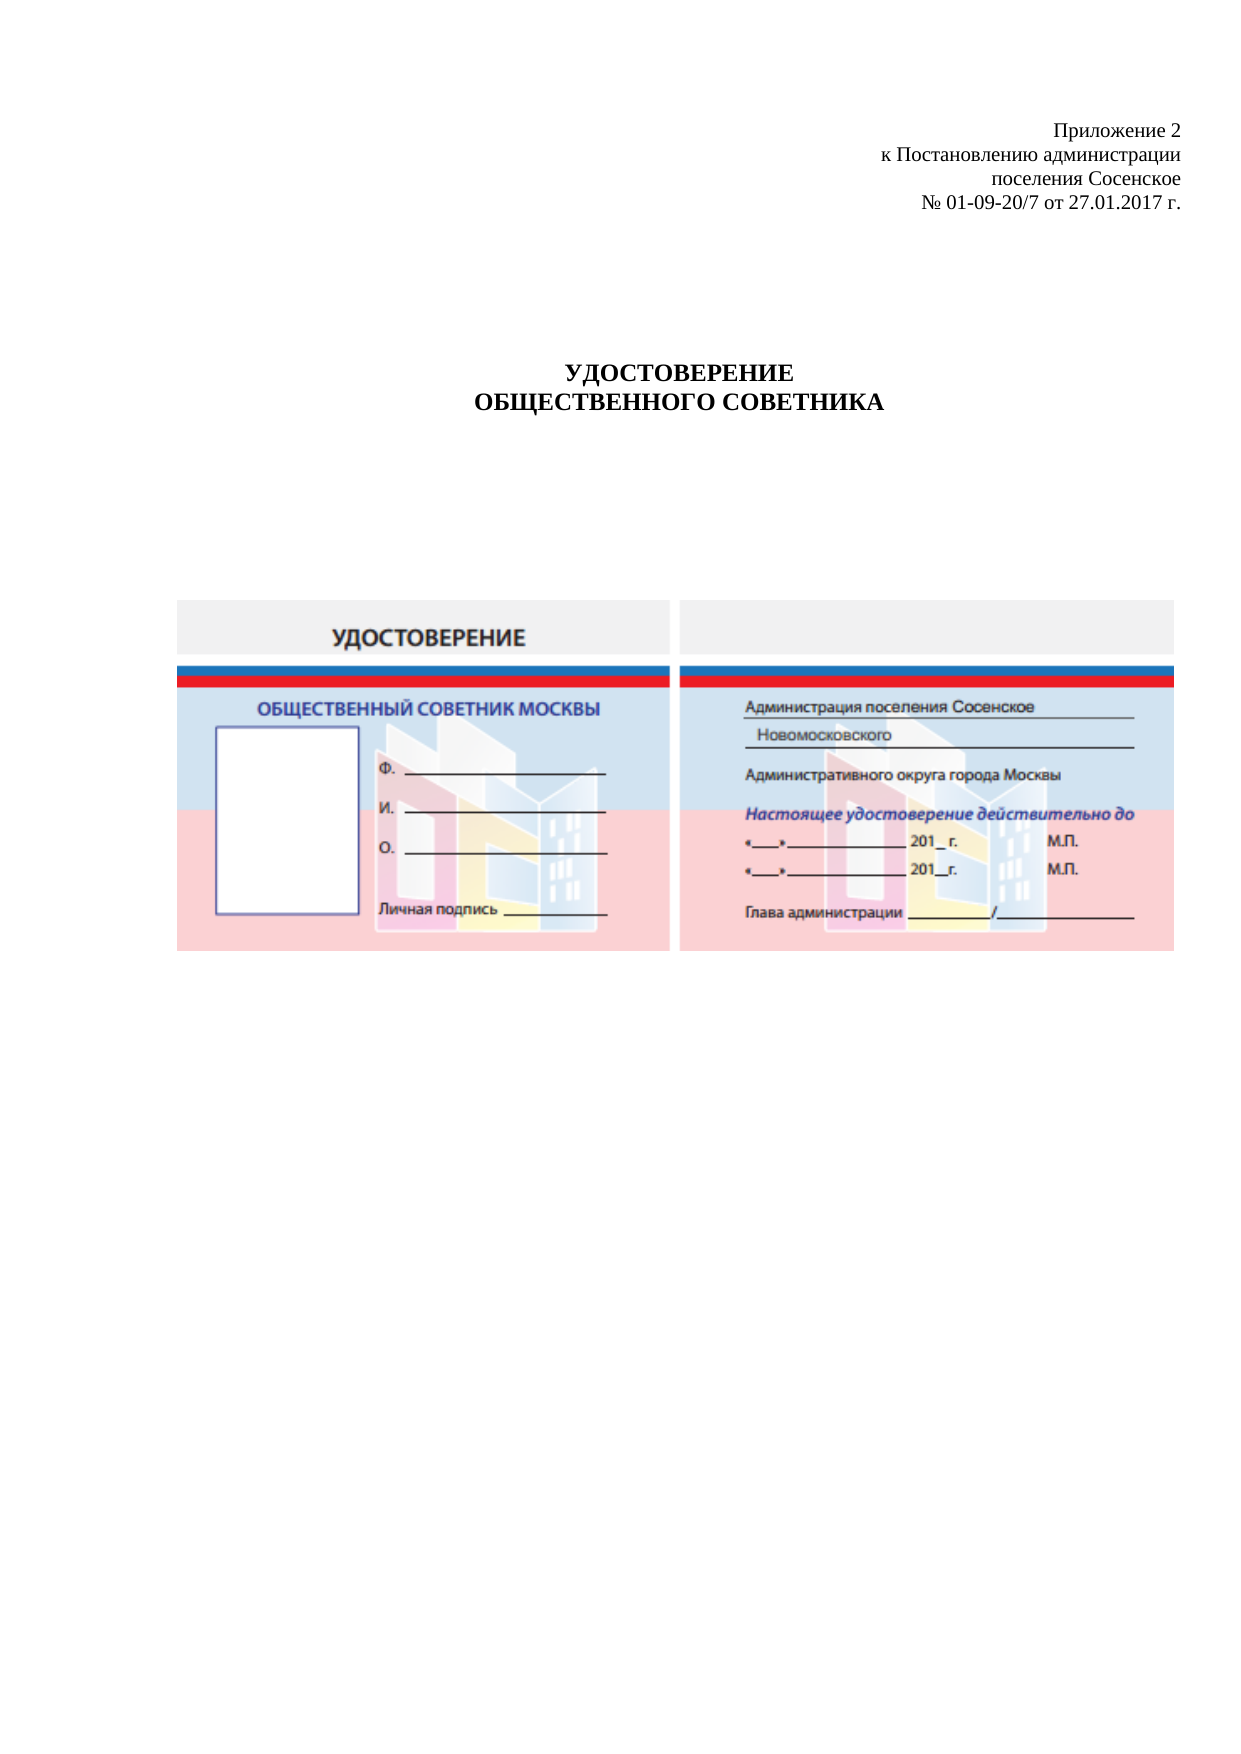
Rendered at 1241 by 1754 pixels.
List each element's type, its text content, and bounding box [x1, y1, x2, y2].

text Приложение 2 [177, 118, 1181, 142]
text УДОСТОВЕРЕНИЕ [177, 358, 1181, 387]
text к Постановлению администрации [177, 142, 1181, 166]
text № 01-09-20/7 от 27.01.2017 г. [177, 190, 1181, 214]
picture [177, 600, 1174, 951]
text поселения Сосенское [177, 166, 1181, 190]
text ОБЩЕСТВЕННОГО СОВЕТНИКА [177, 387, 1181, 416]
